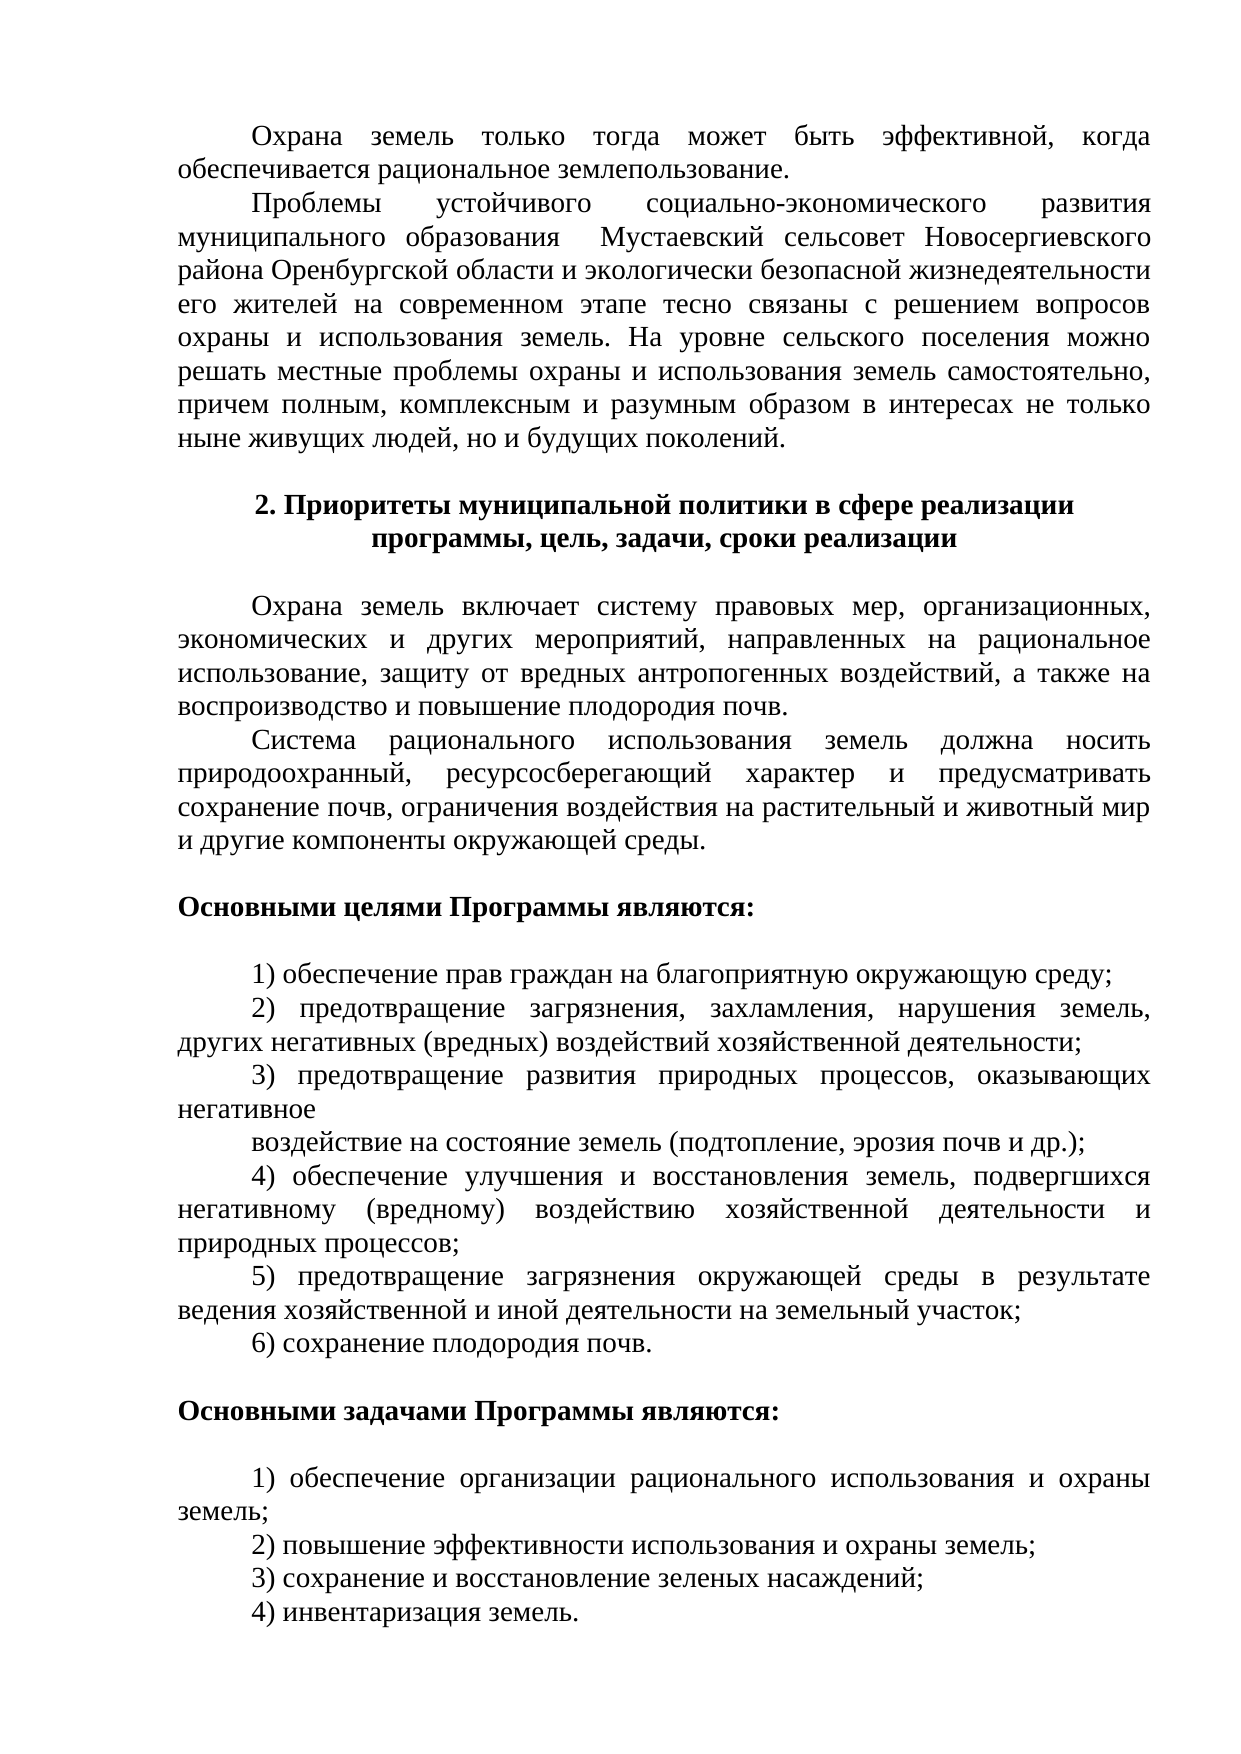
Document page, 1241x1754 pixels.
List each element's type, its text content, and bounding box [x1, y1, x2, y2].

text 2) повышение эффективности использования и охраны земель; [177, 1527, 1152, 1560]
text Охрана земель только тогда может быть эффективной, когда обеспечивается рациональное землепользование. [177, 118, 1152, 185]
subtitle 2. Приоритеты муниципальной политики в сфере реализации программы, цель, задачи, сроки реализации [177, 487, 1152, 554]
text Основными задачами Программы являются: [177, 1393, 1152, 1426]
text 2) предотвращение загрязнения, захламления, нарушения земель, других негативных (вредных) воздействий хозяйственной деятельности; [177, 990, 1152, 1057]
text 6) сохранение плодородия почв. [177, 1326, 1152, 1359]
text 5) предотвращение загрязнения окружающей среды в результате ведения хозяйственной и иной деятельности на земельный участок; [177, 1258, 1152, 1326]
text 1) обеспечение прав граждан на благоприятную окружающую среду; [177, 957, 1152, 990]
text 3) предотвращение развития природных процессов, оказывающих негативное [177, 1057, 1152, 1124]
text 1) обеспечение организации рационального использования и охраны земель; [177, 1460, 1152, 1527]
text Охрана земель включает систему правовых мер, организационных, экономических и других мероприятий, направленных на рациональное использование, защиту от вредных антропогенных воздействий, а также на воспроизводство и повышение плодородия почв. [177, 588, 1152, 722]
text Проблемы устойчивого социально-экономического развития муниципального образования Мустаевский сельсовет Новосергиевского района Оренбургской области и экологически безопасной жизнедеятельности его жителей на современном этапе тесно связаны с решением вопросов охраны и использования земель. На уровне сельского поселения можно решать местные проблемы охраны и использования земель самостоятельно, причем полным, комплексным и разумным образом в интересах не только ныне живущих людей, но и будущих поколений. [177, 185, 1152, 453]
text Система рационального использования земель должна носить природоохранный, ресурсосберегающий характер и предусматривать сохранение почв, ограничения воздействия на растительный и животный мир и другие компоненты окружающей среды. [177, 722, 1152, 856]
text 4) обеспечение улучшения и восстановления земель, подвергшихся негативному (вредному) воздействию хозяйственной деятельности и природных процессов; [177, 1158, 1152, 1258]
text воздействие на состояние земель (подтопление, эрозия почв и др.); [177, 1124, 1152, 1158]
text Основными целями Программы являются: [177, 889, 1152, 923]
text 4) инвентаризация земель. [177, 1594, 1152, 1627]
text 3) сохранение и восстановление зеленых насаждений; [177, 1560, 1152, 1594]
